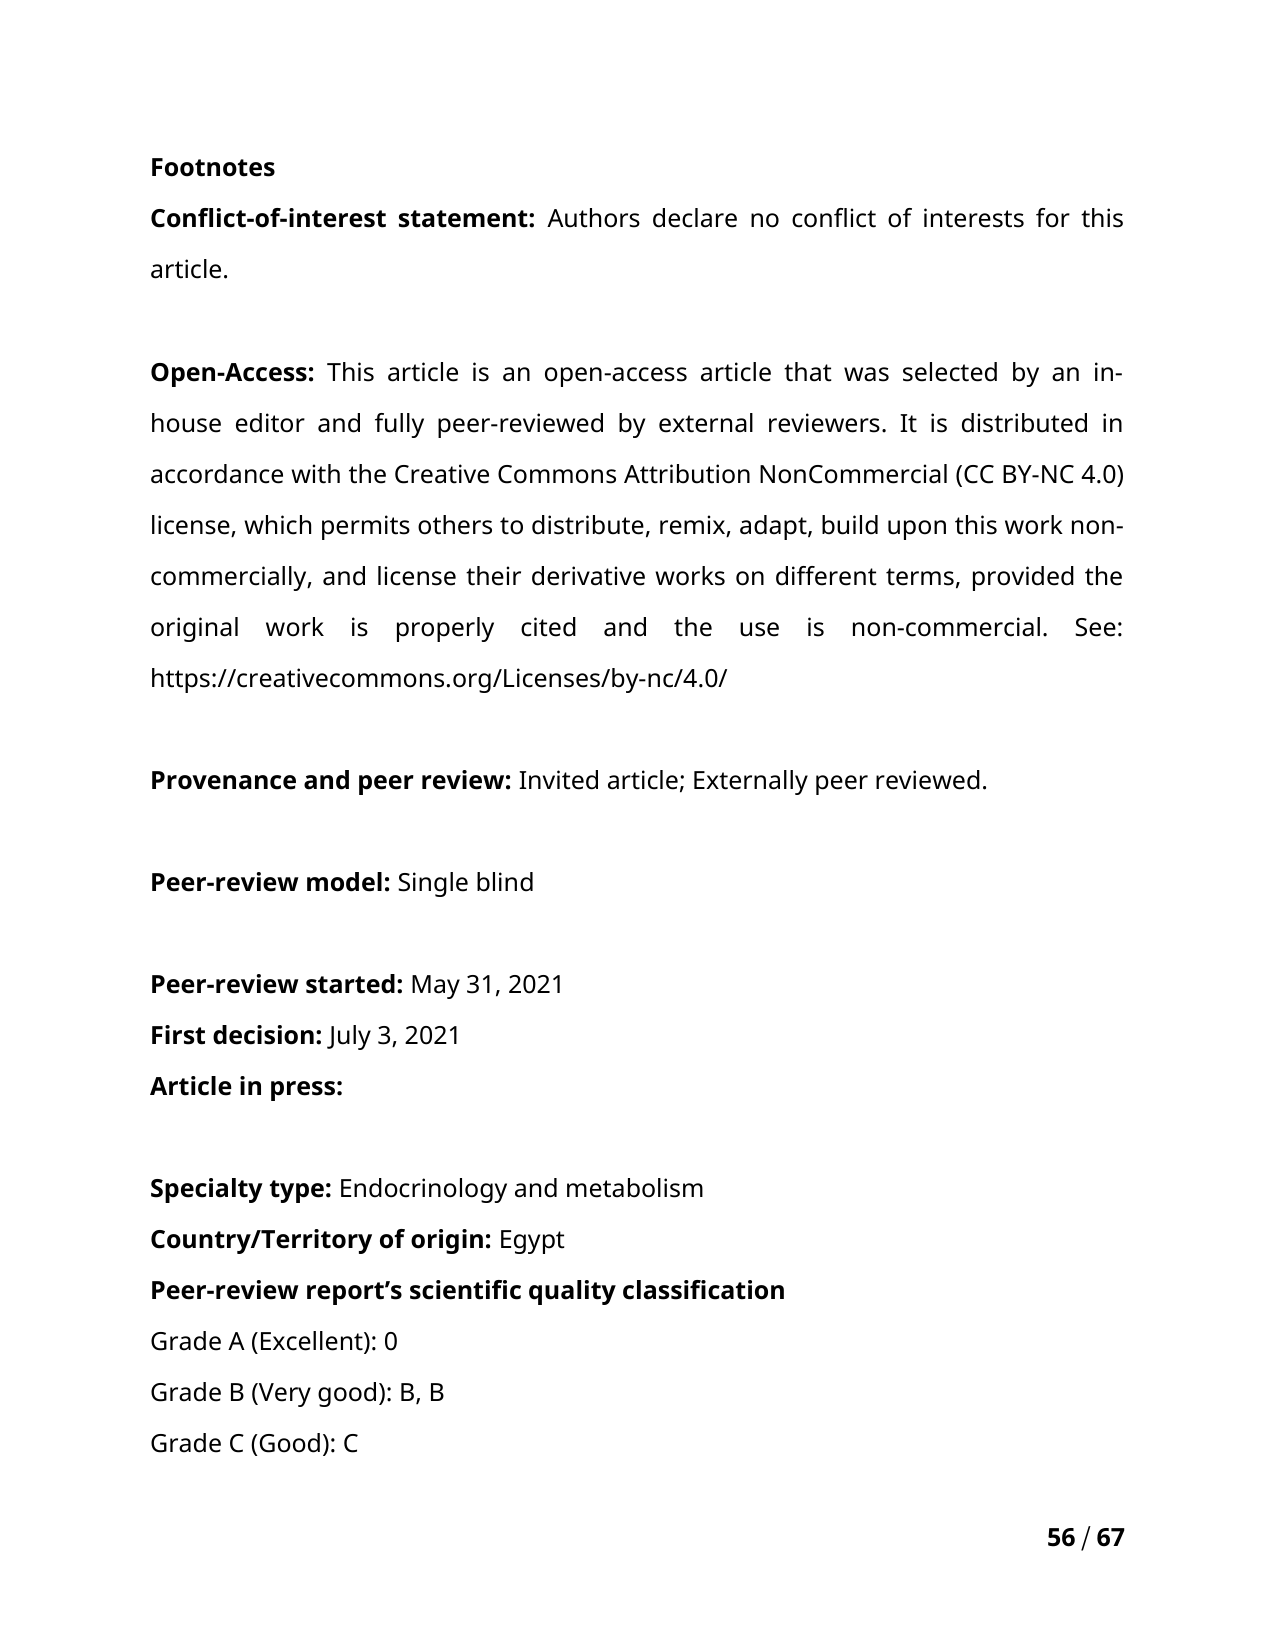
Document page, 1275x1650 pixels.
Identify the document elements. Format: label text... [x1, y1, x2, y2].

text Open-Access: This article is an open-access article that was selected by an in-house editor and fully peer-reviewed by external reviewers. It is distributed in accordance with the Creative Commons Attribution NonCommercial (CC BY-NC 4.0) license, which permits others to distribute, remix, adapt, build upon this work non-commercially, and license their derivative works on different terms, provided the original work is properly cited and the use is non-commercial. See: https://creativecommons.org/Licenses/by-nc/4.0/ [150, 354, 1125, 694]
text Provenance and peer review: Invited article; Externally peer reviewed. [150, 762, 1125, 797]
text Peer-review report’s scientific quality classification [150, 1273, 1125, 1307]
text Grade A (Excellent): 0 [150, 1324, 1125, 1358]
text Footnotes [150, 150, 1125, 184]
text Grade C (Good): C [150, 1426, 1125, 1460]
text Grade B (Very good): B, B [150, 1375, 1125, 1409]
text Peer-review started: May 31, 2021 [150, 967, 1125, 1001]
text Specialty type: Endocrinology and metabolism [150, 1171, 1125, 1205]
text Peer-review model: Single blind [150, 864, 1125, 899]
text First decision: July 3, 2021 [150, 1018, 1125, 1052]
text Conflict-of-interest statement: Authors declare no conflict of interests for this article. [150, 201, 1125, 286]
text Article in press: [150, 1069, 1125, 1103]
text Country/Territory of origin: Egypt [150, 1222, 1125, 1256]
